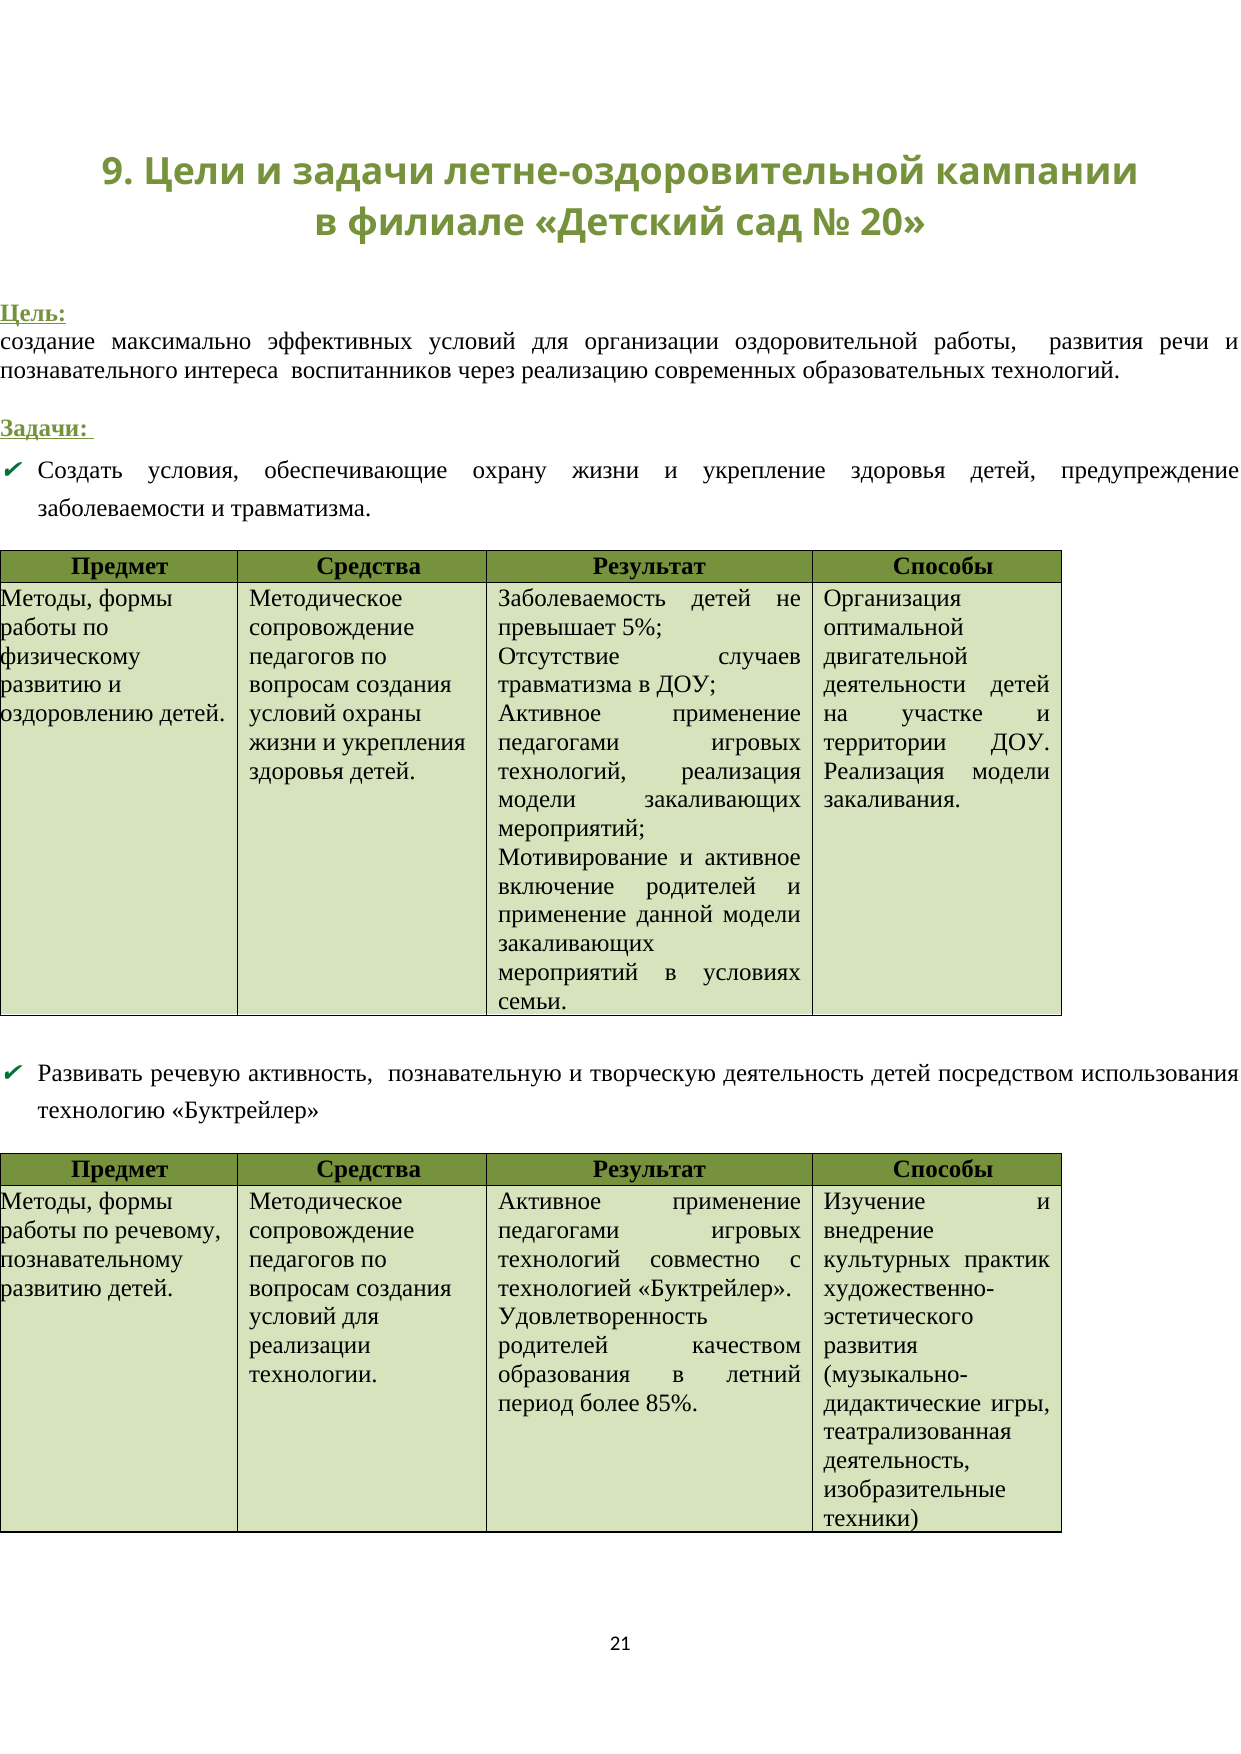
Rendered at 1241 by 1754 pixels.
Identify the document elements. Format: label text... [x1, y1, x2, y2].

list Развивать речевую активность, познавательную и творческую деятельность детей посредством использования технологию «Буктрейлер» [0, 1044, 1240, 1124]
table_header Предмет [1, 1154, 237, 1185]
list Создать условия, обеспечивающие охрану жизни и укрепление здоровья детей, предупреждение заболеваемости и травматизма. [0, 441, 1240, 521]
table_cell Методическое сопровождение педагогов по вопросам создания условий для реализации технологии. [238, 1186, 486, 1531]
text Цель: [0, 298, 1240, 326]
text создание максимально эффективных условий для организации оздоровительной работы, развития речи и познавательного интереса воспитанников через реализацию современных образовательных технологий. [0, 326, 1240, 384]
table_cell Методы, формы работы по физическому развитию и оздоровлению детей. [1, 583, 237, 1014]
table_header Результат [487, 551, 812, 582]
text Задачи: [0, 413, 1240, 441]
table_cell Методы, формы работы по речевому, познавательному развитию детей. [1, 1186, 237, 1531]
text 9. Цели и задачи летне-оздоровительной кампании [0, 144, 1240, 196]
text в филиале «Детский сад № 20» [0, 196, 1240, 247]
table_header Средства [238, 1154, 486, 1185]
table_header Предмет [1, 551, 237, 582]
table_header Результат [487, 1154, 812, 1185]
table_cell Организация оптимальной двигательной деятельности детей на участке и территории ДОУ. Реализация модели закаливания. [813, 583, 1061, 1014]
table_header Средства [238, 551, 486, 582]
table_header Способы [813, 551, 1061, 582]
table_header Способы [813, 1154, 1061, 1185]
table_cell Изучение и внедрение культурных практик художественно- эстетического развития (музыкально- дидактические игры, театрализованная деятельность, изобразительные техники) [813, 1186, 1061, 1531]
table_cell Активное применение педагогами игровых технологий совместно с технологией «Буктрейлер». Удовлетворенность родителей качеством образования в летний период более 85%. [487, 1186, 812, 1531]
table_cell Заболеваемость детей не превышает 5%; Отсутствие случаев травматизма в ДОУ; Активное применение педагогами игровых технологий, реализация модели закаливающих мероприятий; Мотивирование и активное включение родителей и применение данной модели закаливающих мероприятий в условиях семьи. [487, 583, 812, 1014]
table_cell Методическое сопровождение педагогов по вопросам создания условий охраны жизни и укрепления здоровья детей. [238, 583, 486, 1014]
